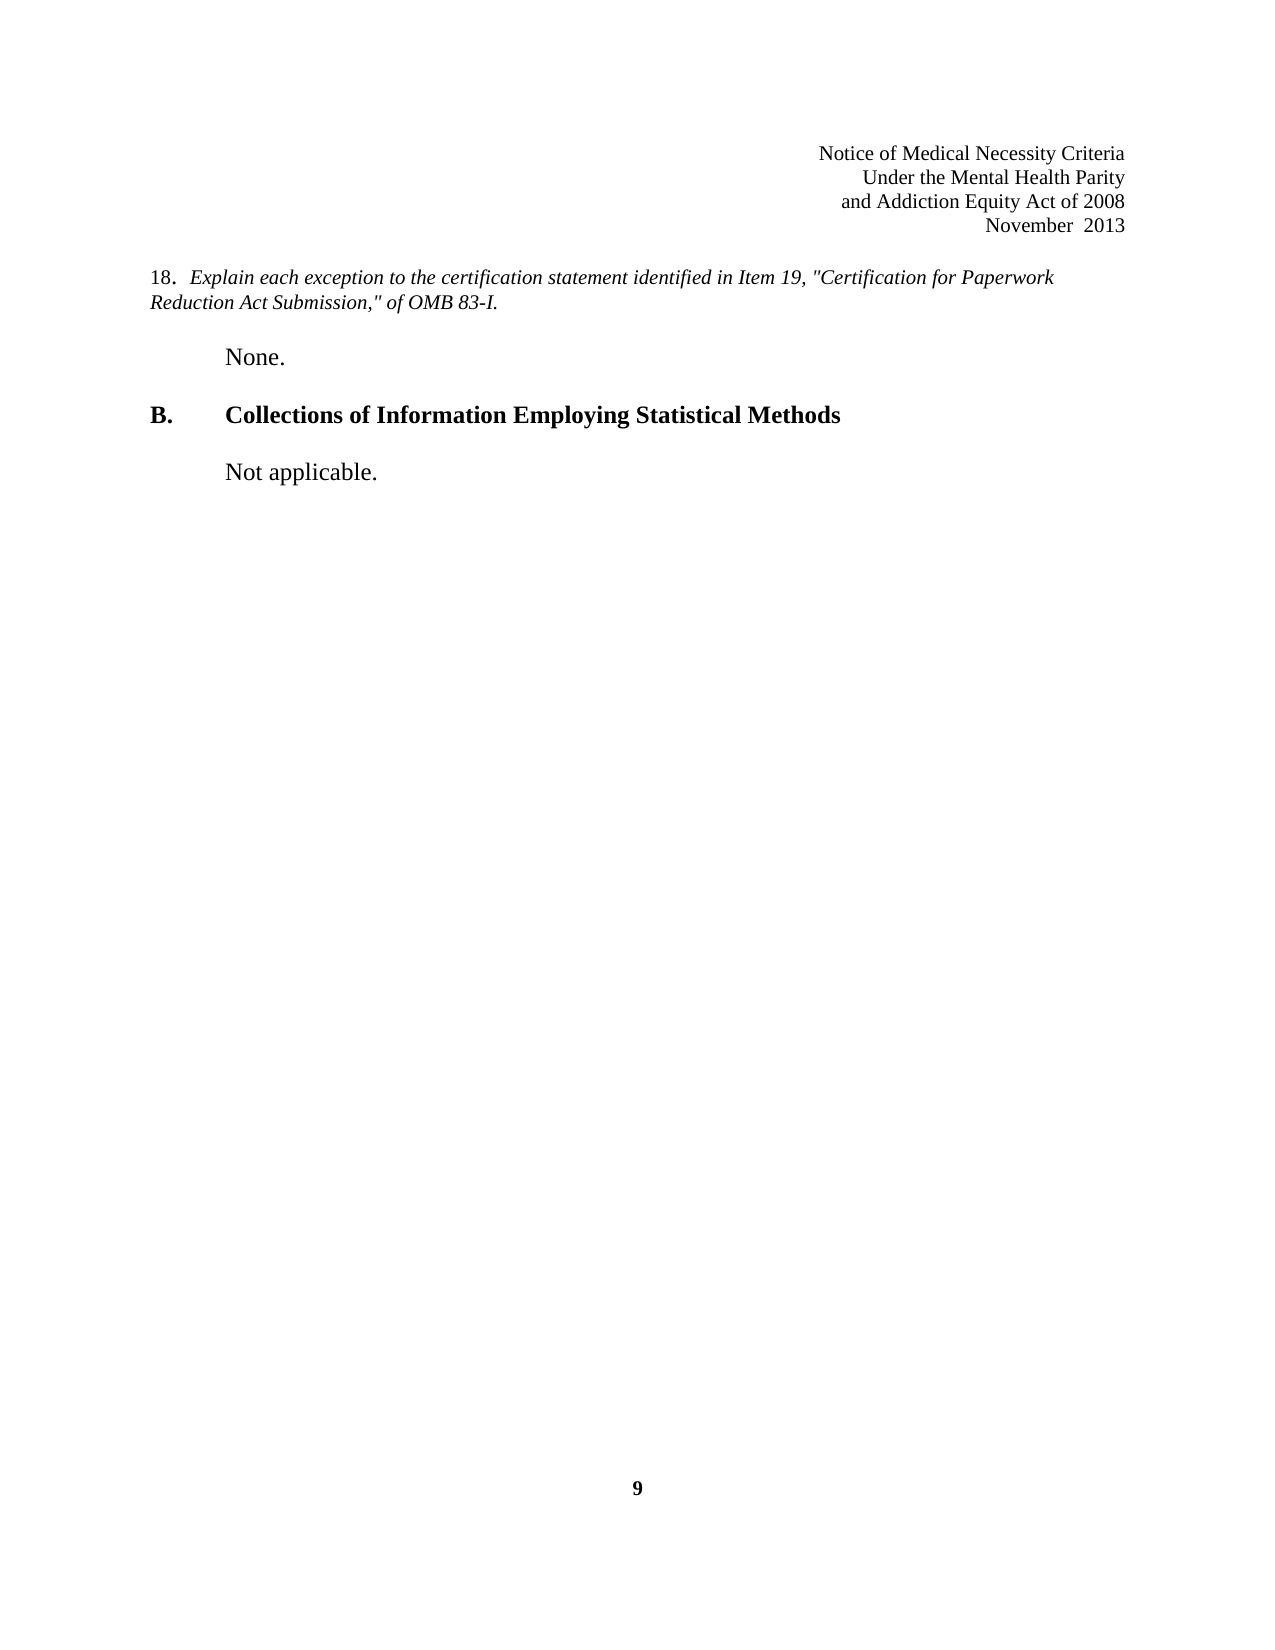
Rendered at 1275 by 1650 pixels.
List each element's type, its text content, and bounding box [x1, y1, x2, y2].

text None. [150, 342, 1125, 371]
text 18. Explain each exception to the certification statement identified in Item 19, "Certification for Paperwork Reduction Act Submission," of OMB 83-I. [150, 261, 1125, 314]
text Not applicable. [225, 457, 1125, 486]
subtitle B. Collections of Information Employing Statistical Methods [150, 400, 1125, 429]
